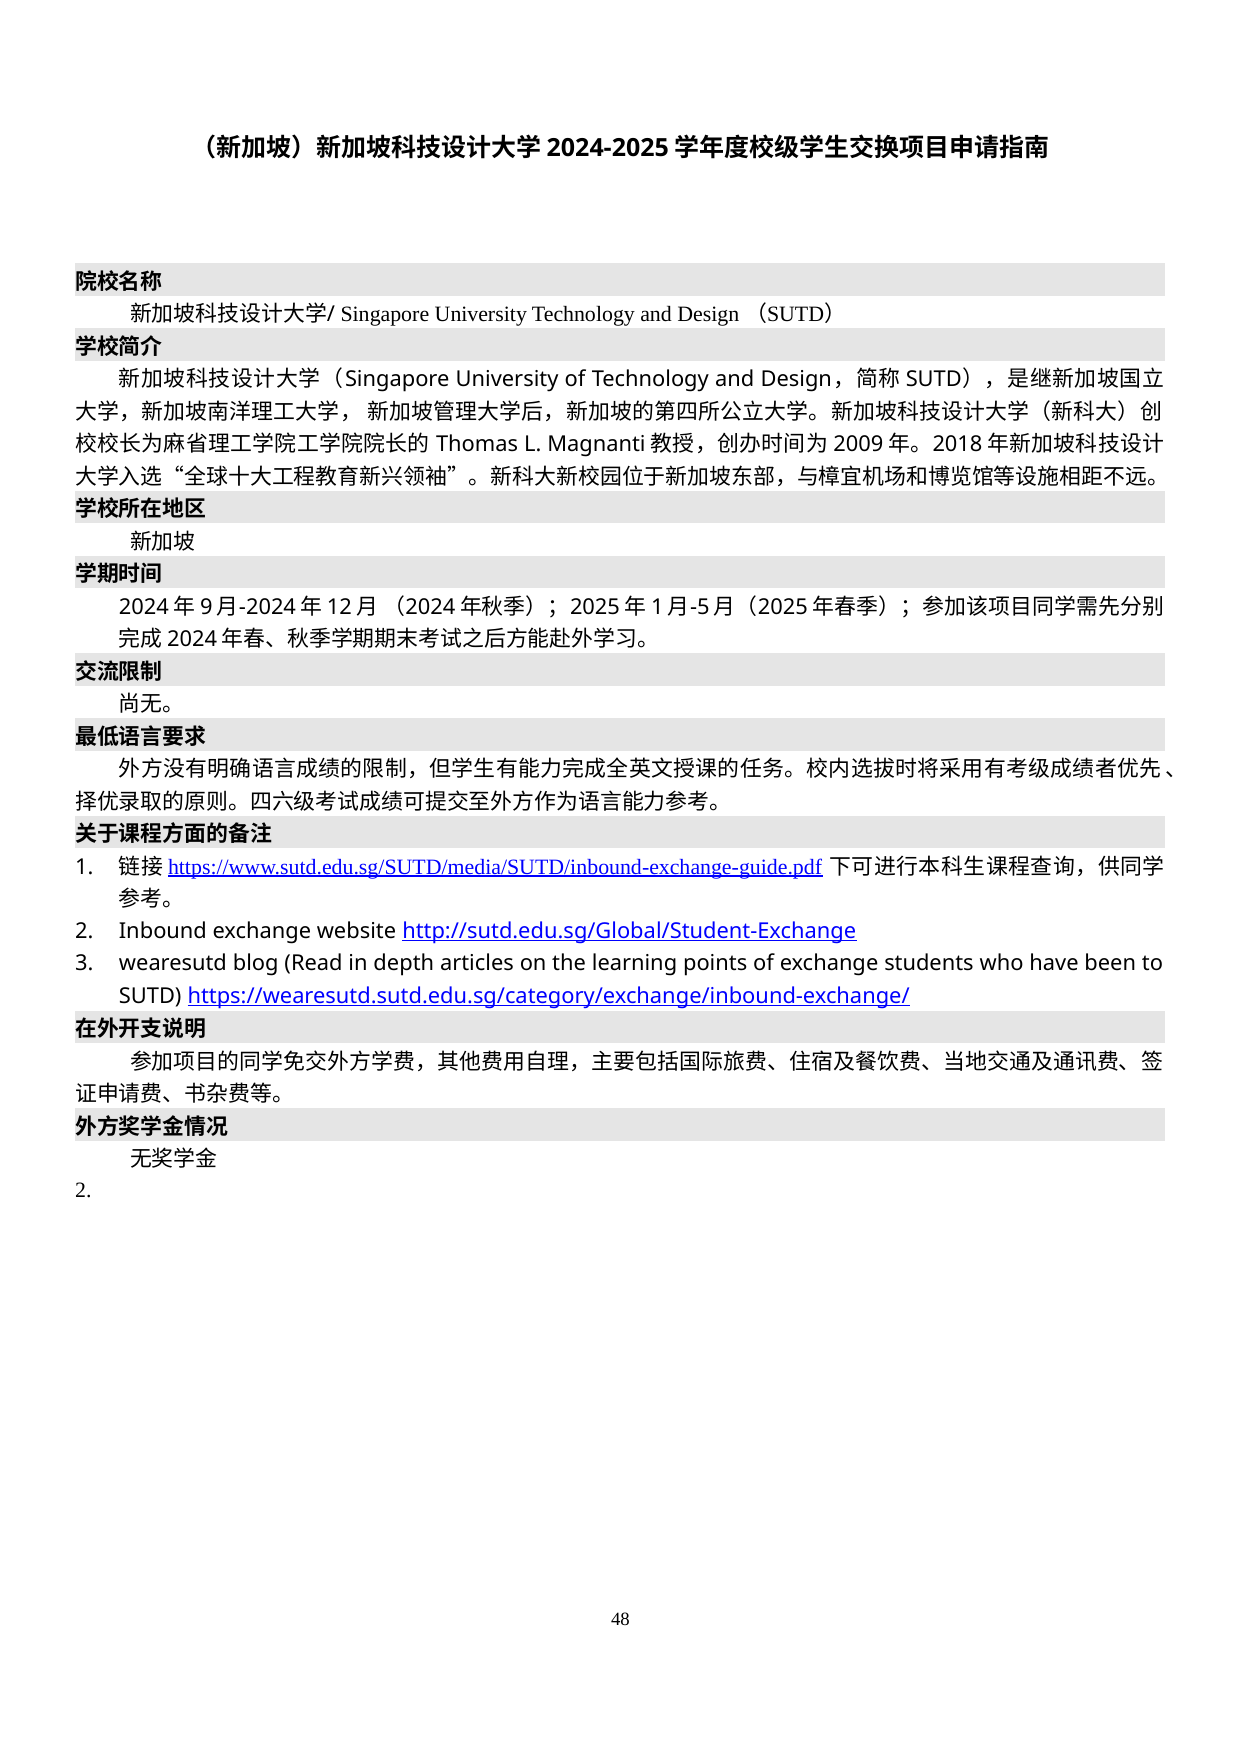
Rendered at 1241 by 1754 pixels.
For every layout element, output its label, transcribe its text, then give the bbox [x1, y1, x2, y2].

list 链接https://www.sutd.edu.sg/SUTD/media/SUTD/inbound-exchange-guide.pdf 下可进行本科生课程查询，供同学参考。 [75, 848, 1165, 913]
text 外方奖学金情况 [75, 1108, 1165, 1141]
list 新加坡科技设计大学/ Singapore University Technology and Design （SUTD） [119, 296, 1165, 328]
text 外方没有明确语言成绩的限制，但学生有能力完成全英文授课的任务。校内选拔时将采用有考级成绩者优先、择优录取的原则。四六级考试成绩可提交至外方作为语言能力参考。 [75, 751, 1165, 816]
text 关于课程方面的备注 [75, 816, 1165, 848]
list wearesutd blog (Read in depth articles on the learning points of exchange students who have been to SUTD) https://wearesutd.sutd.edu.sg/category/exchange/inbound-exchange/ [75, 946, 1165, 1011]
subtitle （新加坡）新加坡科技设计大学2024-2025学年度校级学生交换项目申请指南 [75, 113, 1165, 178]
list 新加坡 [119, 523, 1165, 556]
text 学校简介 [75, 328, 1165, 361]
text 学期时间 [75, 556, 1165, 588]
list 2024年9月-2024年12月 （2024年秋季）；2025年1月-5月（2025年春季）；参加该项目同学需先分别完成2024年春、秋季学期期末考试之后方能赴外学习。 [119, 588, 1165, 653]
text 学校所在地区 [75, 491, 1165, 523]
list Inbound exchange website http://sutd.edu.sg/Global/Student-Exchange [75, 913, 1165, 946]
text 在外开支说明 [75, 1011, 1165, 1043]
text 尚无。 [119, 686, 1165, 718]
list 无奖学金 [119, 1141, 1165, 1173]
text 最低语言要求 [75, 718, 1165, 751]
text 新加坡科技设计大学（Singapore University of Technology and Design，简称SUTD），是继新加坡国立大学，新加坡南洋理工大学， 新加坡管理大学后，新加坡的第四所公立大学。新加坡科技设计大学（新科大）创校校长为麻省理工学院工学院院长的Thomas L. Magnanti教授，创办时间为2009年。2018年新加坡科技设计大学入选“全球十大工程教育新兴领袖”。新科大新校园位于新加坡东部，与樟宜机场和博览馆等设施相距不远。 [75, 361, 1165, 491]
text 院校名称 [75, 263, 1165, 296]
text 交流限制 [75, 653, 1165, 686]
text 参加项目的同学免交外方学费，其他费用自理，主要包括国际旅费、住宿及餐饮费、当地交通及通讯费、签证申请费、书杂费等。 [75, 1043, 1165, 1108]
